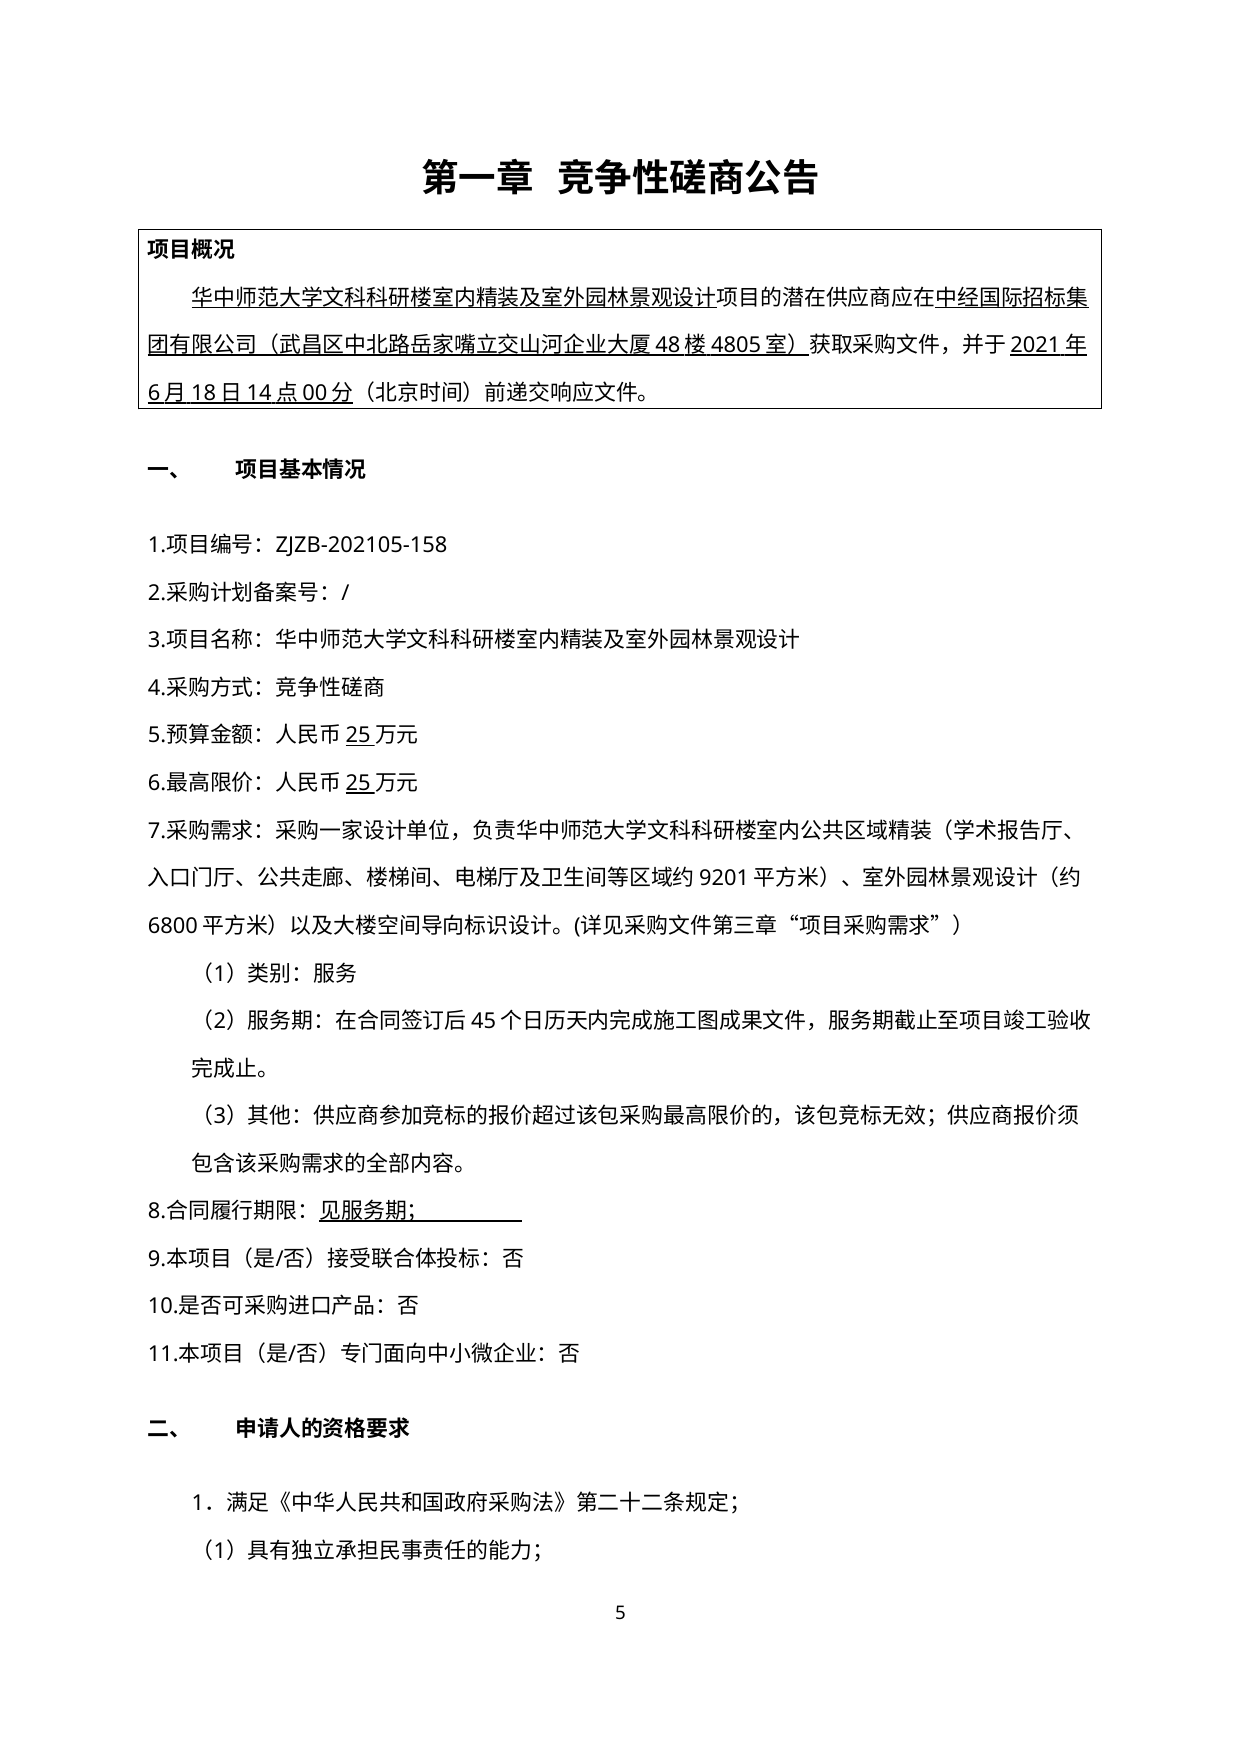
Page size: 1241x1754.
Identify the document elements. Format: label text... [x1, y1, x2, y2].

list 服务期：在合同签订后45个日历天内完成施工图成果文件，服务期截止至项目竣工验收完成止。 [191, 1003, 1093, 1082]
text 1.项目编号：ZJZB-202105-158 [148, 527, 1093, 559]
text 2.采购计划备案号：/ 3.项目名称：华中师范大学文科科研楼室内精装及室外园林景观设计 4.采购方式：竞争性磋商 [148, 575, 1093, 702]
subtitle 项目基本情况 [148, 452, 1093, 484]
subtitle 申请人的资格要求 [148, 1411, 1093, 1442]
text 11.本项目（是/否）专门面向中小微企业：否 [148, 1336, 1093, 1368]
text 8.合同履行期限：见服务期； [148, 1193, 1093, 1225]
text 项目概况 [139, 230, 1101, 264]
text 9.本项目（是/否）接受联合体投标：否 [148, 1241, 1093, 1273]
list 满足《中华人民共和国政府采购法》第二十二条规定； [148, 1485, 1093, 1517]
list 类别：服务 [191, 956, 1093, 987]
text 华中师范大学文科科研楼室内精装及室外园林景观设计项目的潜在供应商应在中经国际招标集团有限公司（武昌区中北路岳家嘴立交山河企业大厦48楼4805室）获取采购文件，并于2021年6月18日14点00分（北京时间）前递交响应文件。 [139, 276, 1101, 408]
list 其他：供应商参加竞标的报价超过该包采购最高限价的，该包竞标无效；供应商报价须包含该采购需求的全部内容。 [191, 1098, 1093, 1177]
text 5.预算金额：人民币25万元 6.最高限价：人民币25万元 [148, 717, 1093, 797]
text （1）具有独立承担民事责任的能力； [148, 1533, 1093, 1565]
text 7.采购需求：采购一家设计单位，负责华中师范大学文科科研楼室内公共区域精装（学术报告厅、入口门厅、公共走廊、楼梯间、电梯厅及卫生间等区域约9201平方米）、室外园林景观设计（约6800平方米）以及大楼空间导向标识设计。(详见采购文件第三章“项目采购需求”） [148, 813, 1093, 940]
text 10.是否可采购进口产品：否 [148, 1288, 1093, 1320]
list 竞争性磋商公告 [148, 148, 1093, 202]
